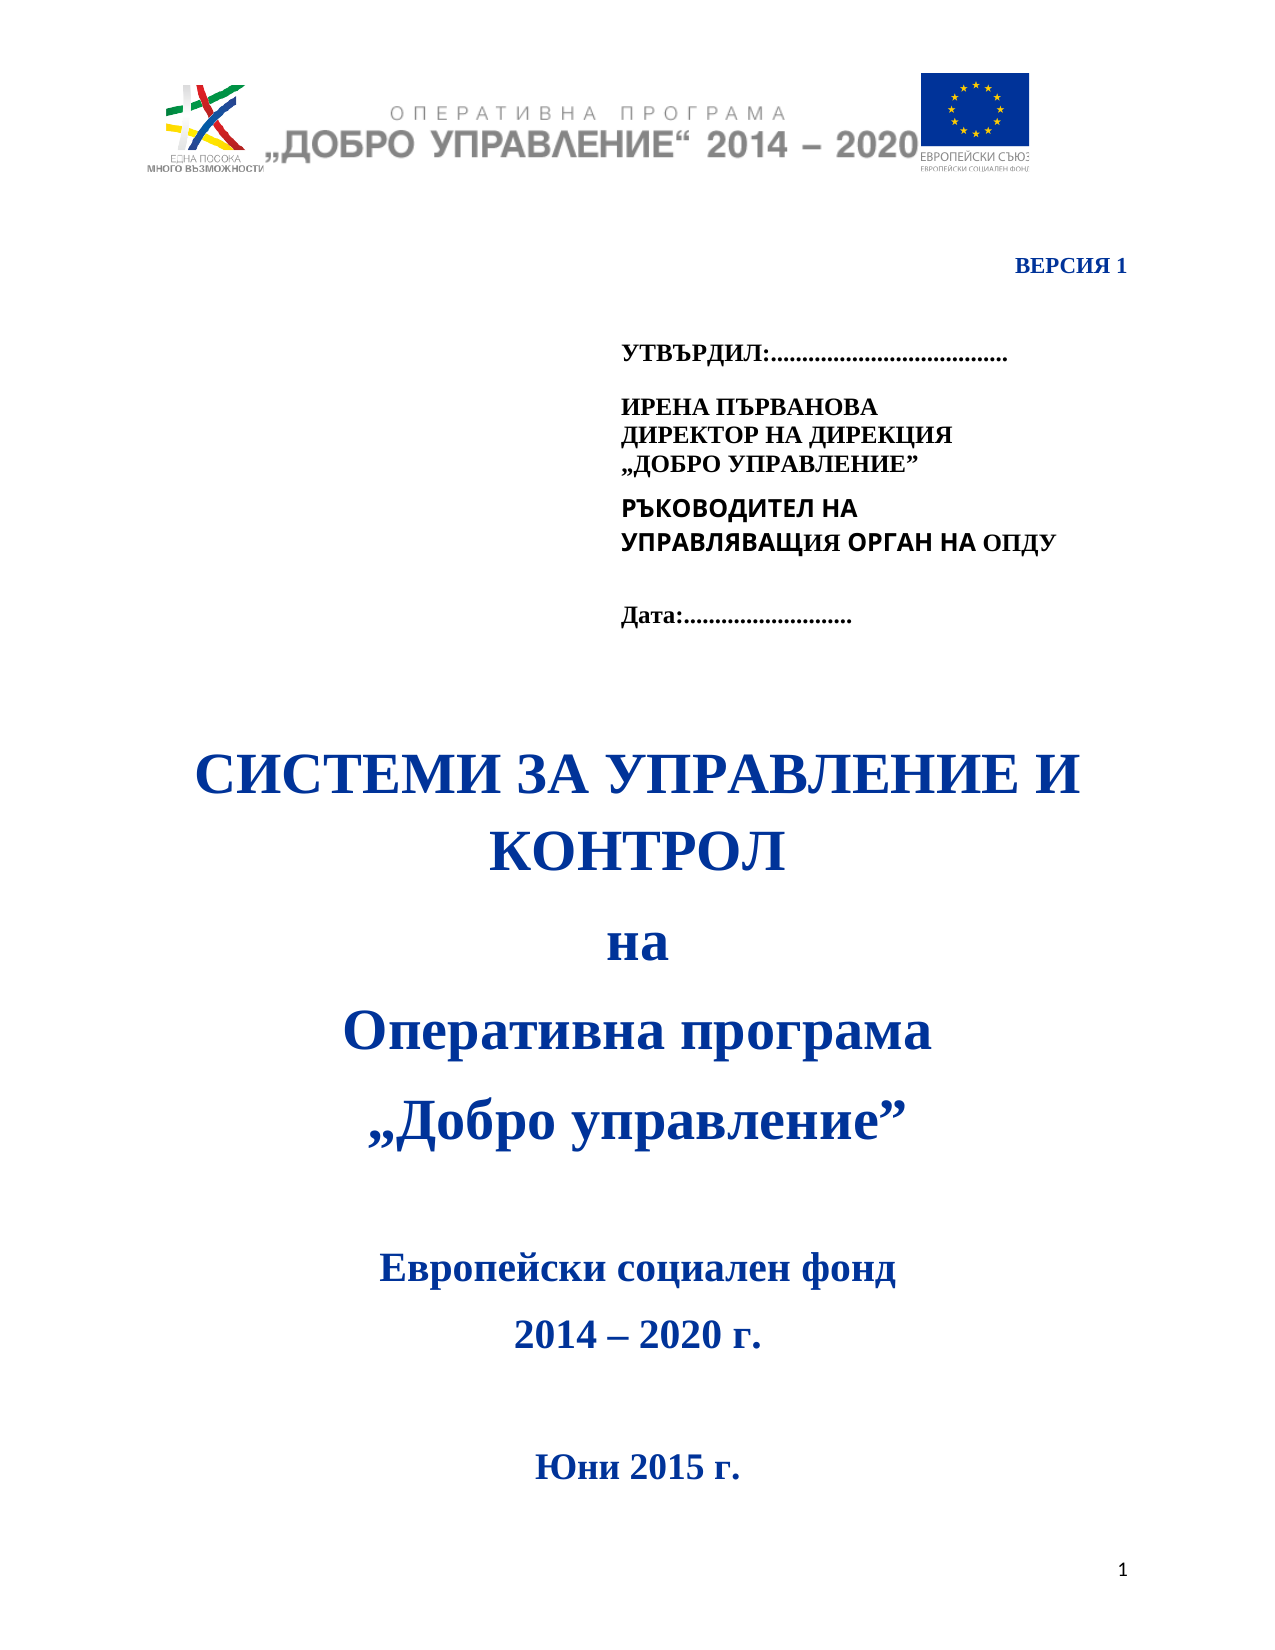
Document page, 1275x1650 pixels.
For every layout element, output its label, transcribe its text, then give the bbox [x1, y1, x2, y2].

picture [147, 73, 1030, 172]
text „Добро управление” [148, 1085, 1127, 1152]
text Европейски социален фонд [148, 1242, 1127, 1290]
text 2014 – 2020 г. [148, 1309, 1127, 1357]
text УПРАВЛЯВАЩИЯ ОРГАН НА ОПДУ [621, 524, 1127, 558]
text УТВЪРДИЛ:...................................... [621, 338, 1127, 367]
text ИРЕНА ПЪРВАНОВА [621, 392, 1127, 420]
text ВЕРСИЯ 1 [148, 252, 1127, 279]
text Юни 2015 г. [148, 1445, 1127, 1488]
text „Добро управление” [621, 449, 1127, 478]
text Ръководител НА [621, 490, 1127, 524]
text Оперативна програма [148, 995, 1127, 1062]
text Дата:........................... [621, 600, 1127, 628]
text СИСТЕМИ ЗА УПРАВЛЕНИЕ И КОНТРОЛ [148, 739, 1127, 883]
text ДИРЕКТОР НА ДИРЕКЦИЯ [621, 420, 1127, 449]
text на [148, 906, 1127, 973]
